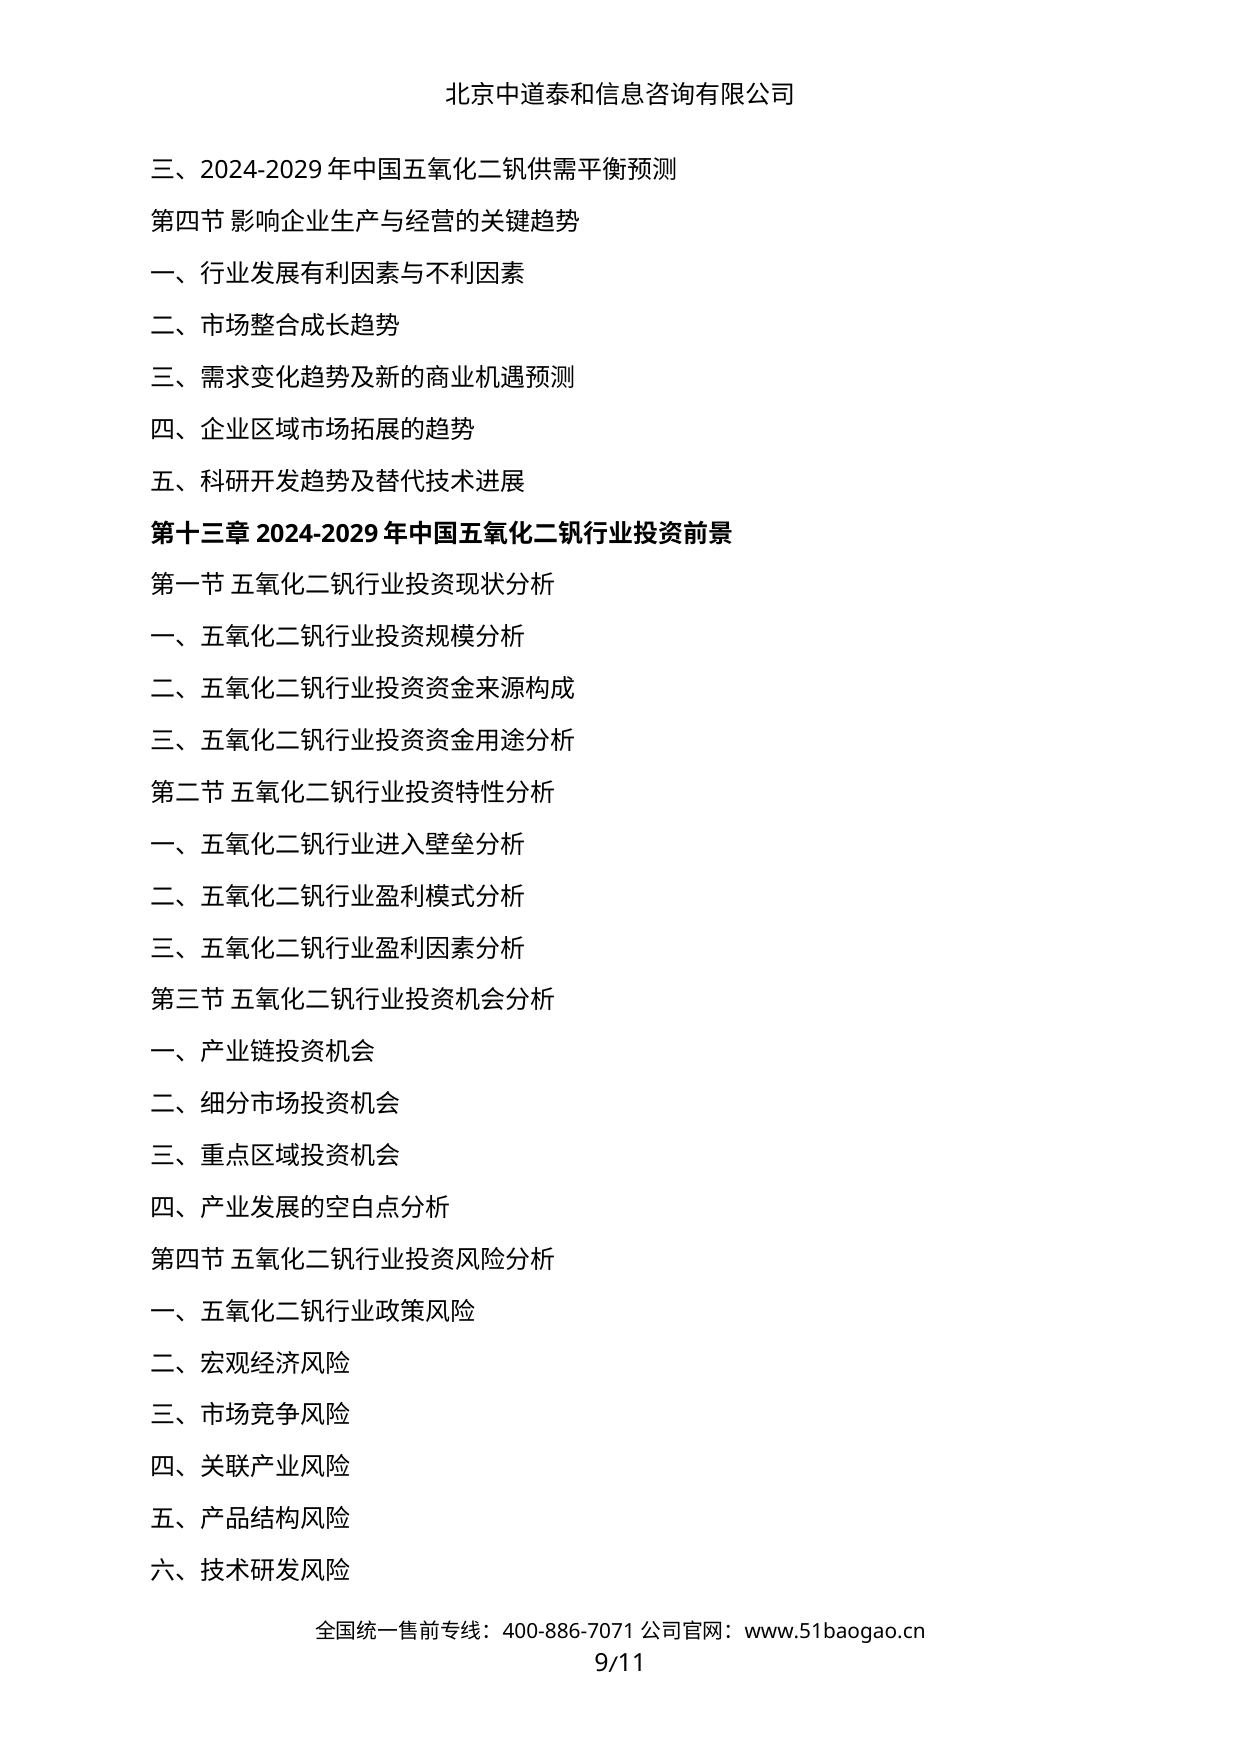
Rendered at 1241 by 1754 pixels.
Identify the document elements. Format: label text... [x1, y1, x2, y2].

text 一、五氧化二钒行业投资规模分析 [150, 617, 1090, 653]
text 二、五氧化二钒行业盈利模式分析 [150, 876, 1090, 912]
text 三、重点区域投资机会 [150, 1136, 1090, 1172]
text 一、五氧化二钒行业进入壁垒分析 [150, 824, 1090, 861]
text 第二节 五氧化二钒行业投资特性分析 [150, 772, 1090, 809]
text 五、科研开发趋势及替代技术进展 [150, 461, 1090, 497]
text 三、市场竞争风险 [150, 1395, 1090, 1431]
text 五、产品结构风险 [150, 1499, 1090, 1535]
text 一、行业发展有利因素与不利因素 [150, 254, 1090, 290]
text 三、2024-2029年中国五氧化二钒供需平衡预测 [150, 150, 1090, 186]
text 第一节 五氧化二钒行业投资现状分析 [150, 565, 1090, 601]
text 四、关联产业风险 [150, 1447, 1090, 1483]
text 第四节 影响企业生产与经营的关键趋势 [150, 202, 1090, 238]
text 一、五氧化二钒行业政策风险 [150, 1291, 1090, 1327]
text 六、技术研发风险 [150, 1551, 1090, 1587]
text 二、细分市场投资机会 [150, 1084, 1090, 1120]
text 第三节 五氧化二钒行业投资机会分析 [150, 980, 1090, 1016]
text 三、五氧化二钒行业投资资金用途分析 [150, 721, 1090, 757]
text 三、五氧化二钒行业盈利因素分析 [150, 928, 1090, 964]
text 四、企业区域市场拓展的趋势 [150, 409, 1090, 446]
text 四、产业发展的空白点分析 [150, 1187, 1090, 1224]
text 二、五氧化二钒行业投资资金来源构成 [150, 669, 1090, 705]
text 三、需求变化趋势及新的商业机遇预测 [150, 357, 1090, 394]
text 第十三章 2024-2029年中国五氧化二钒行业投资前景 [150, 513, 1090, 549]
text 二、市场整合成长趋势 [150, 306, 1090, 342]
text 第四节 五氧化二钒行业投资风险分析 [150, 1239, 1090, 1276]
text 一、产业链投资机会 [150, 1032, 1090, 1068]
text 二、宏观经济风险 [150, 1343, 1090, 1379]
